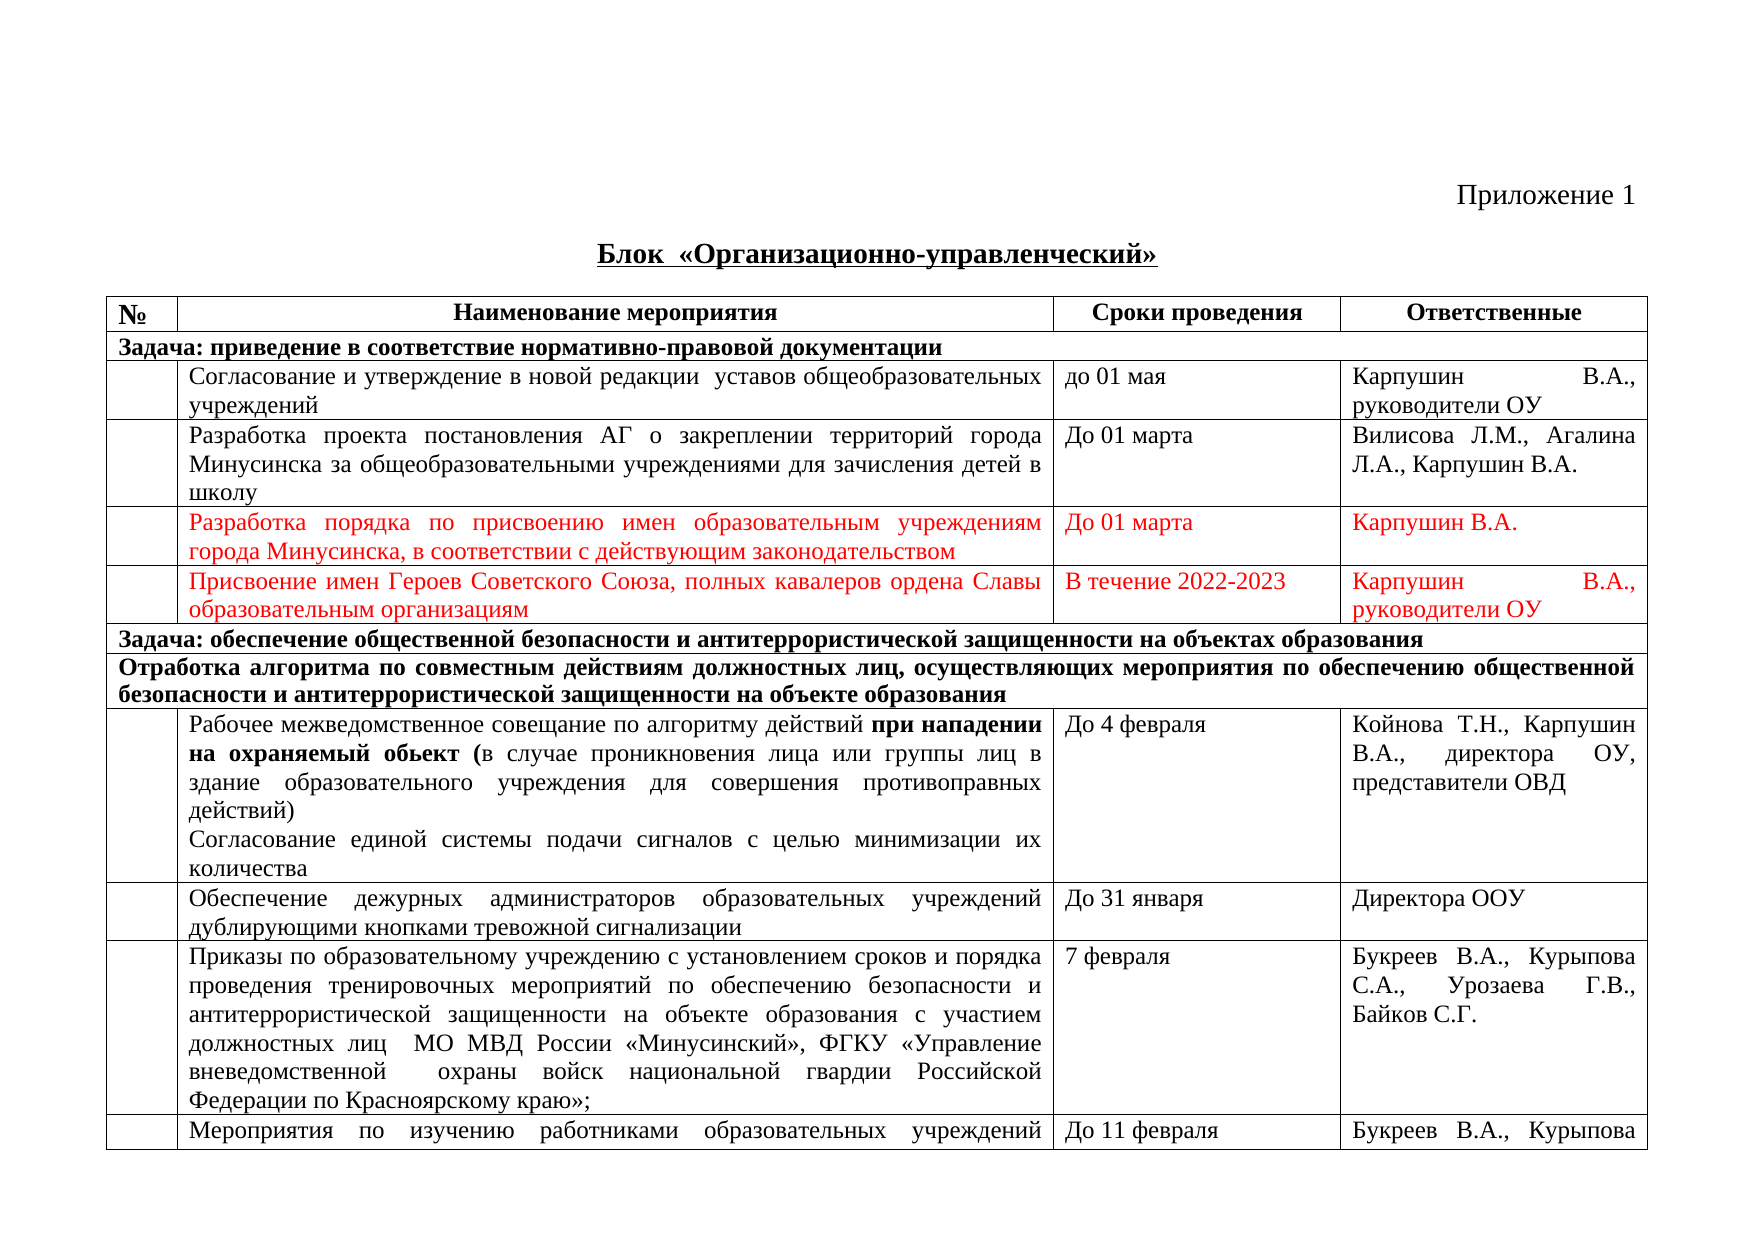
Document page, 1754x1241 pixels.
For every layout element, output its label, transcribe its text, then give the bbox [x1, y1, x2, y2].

table_cell Обеспечение дежурных администраторов образовательных учреждений дублирующими кнопками тревожной сигнализации [178, 883, 1053, 940]
table_cell В течение 2022-2023 [1054, 566, 1340, 623]
table_cell до 01 мая [1054, 361, 1340, 419]
table_cell 7 февраля [1054, 941, 1340, 1114]
table_cell Букреев В.А., Курыпова С.А., Урозаева Г.В., Байков С.Г. [1341, 941, 1647, 1114]
table_cell [107, 709, 177, 882]
table_cell До 4 февраля [1054, 709, 1340, 882]
table_cell До 11 февраля [1054, 1115, 1340, 1148]
table_header № [107, 297, 177, 331]
table_cell Присвоение имен Героев Советского Союза, полных кавалеров ордена Славы образовательным организациям [178, 566, 1053, 623]
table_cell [178, 1115, 1053, 1148]
table_cell [107, 1115, 177, 1148]
table_cell [107, 566, 177, 623]
table_cell Согласование и утверждение в новой редакции уставов общеобразовательных учреждений [178, 361, 1053, 419]
table_cell Рабочее межведомственное совещание по алгоритму действий при нападении на охраняемый обьект (в случае проникновения лица или группы лиц в здание образовательного учреждения для совершения противоправных действий) Согласование единой системы подачи сигналов с целью минимизации их количества [178, 709, 1053, 882]
table_cell До 01 марта [1054, 507, 1340, 565]
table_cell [1341, 1115, 1647, 1148]
table_header Наименование мероприятия [178, 297, 1053, 331]
table_cell [107, 507, 177, 565]
text Блок «Организационно-управленческий» [118, 237, 1636, 270]
table_cell [107, 420, 177, 506]
table_cell Задача: приведение в соответствие нормативно-правовой документации [107, 332, 1647, 360]
table_cell Отработка алгоритма по совместным действиям должностных лиц, осуществляющих мероприятия по обеспечению общественной безопасности и антитеррористической защищенности на объекте образования [107, 654, 1647, 708]
table_cell Задача: обеспечение общественной безопасности и антитеррористической защищенности на объектах образования [107, 624, 1647, 653]
table_cell Карпушин В.А., руководители ОУ [1341, 361, 1647, 419]
table_cell [107, 883, 177, 940]
table_cell До 31 января [1054, 883, 1340, 940]
table_cell Карпушин В.А., руководители ОУ [1341, 566, 1647, 623]
table_cell Вилисова Л.М., Агалина Л.А., Карпушин В.А. [1341, 420, 1647, 506]
table_cell Разработка порядка по присвоению имен образовательным учреждениям города Минусинска, в соответствии с действующим законодательством [178, 507, 1053, 565]
text Приложение 1 [118, 177, 1636, 211]
table_cell Карпушин В.А. [1341, 507, 1647, 565]
table_cell [107, 941, 177, 1114]
table_cell Приказы по образовательному учреждению с установлением сроков и порядка проведения тренировочных мероприятий по обеспечению безопасности и антитеррористической защищенности на объекте образования с участием должностных лиц МО МВД России «Минусинский», ФГКУ «Управление вневедомственной охраны войск национальной гвардии Российской Федерации по Красноярскому краю»; [178, 941, 1053, 1114]
table_cell Койнова Т.Н., Карпушин В.А., директора ОУ, представители ОВД [1341, 709, 1647, 882]
table_header Сроки проведения [1054, 297, 1340, 331]
table_header Ответственные [1341, 297, 1647, 331]
table_cell [107, 361, 177, 419]
table_cell До 01 марта [1054, 420, 1340, 506]
table_cell Разработка проекта постановления АГ о закреплении территорий города Минусинска за общеобразовательными учреждениями для зачисления детей в школу [178, 420, 1053, 506]
table_cell Директора ООУ [1341, 883, 1647, 940]
